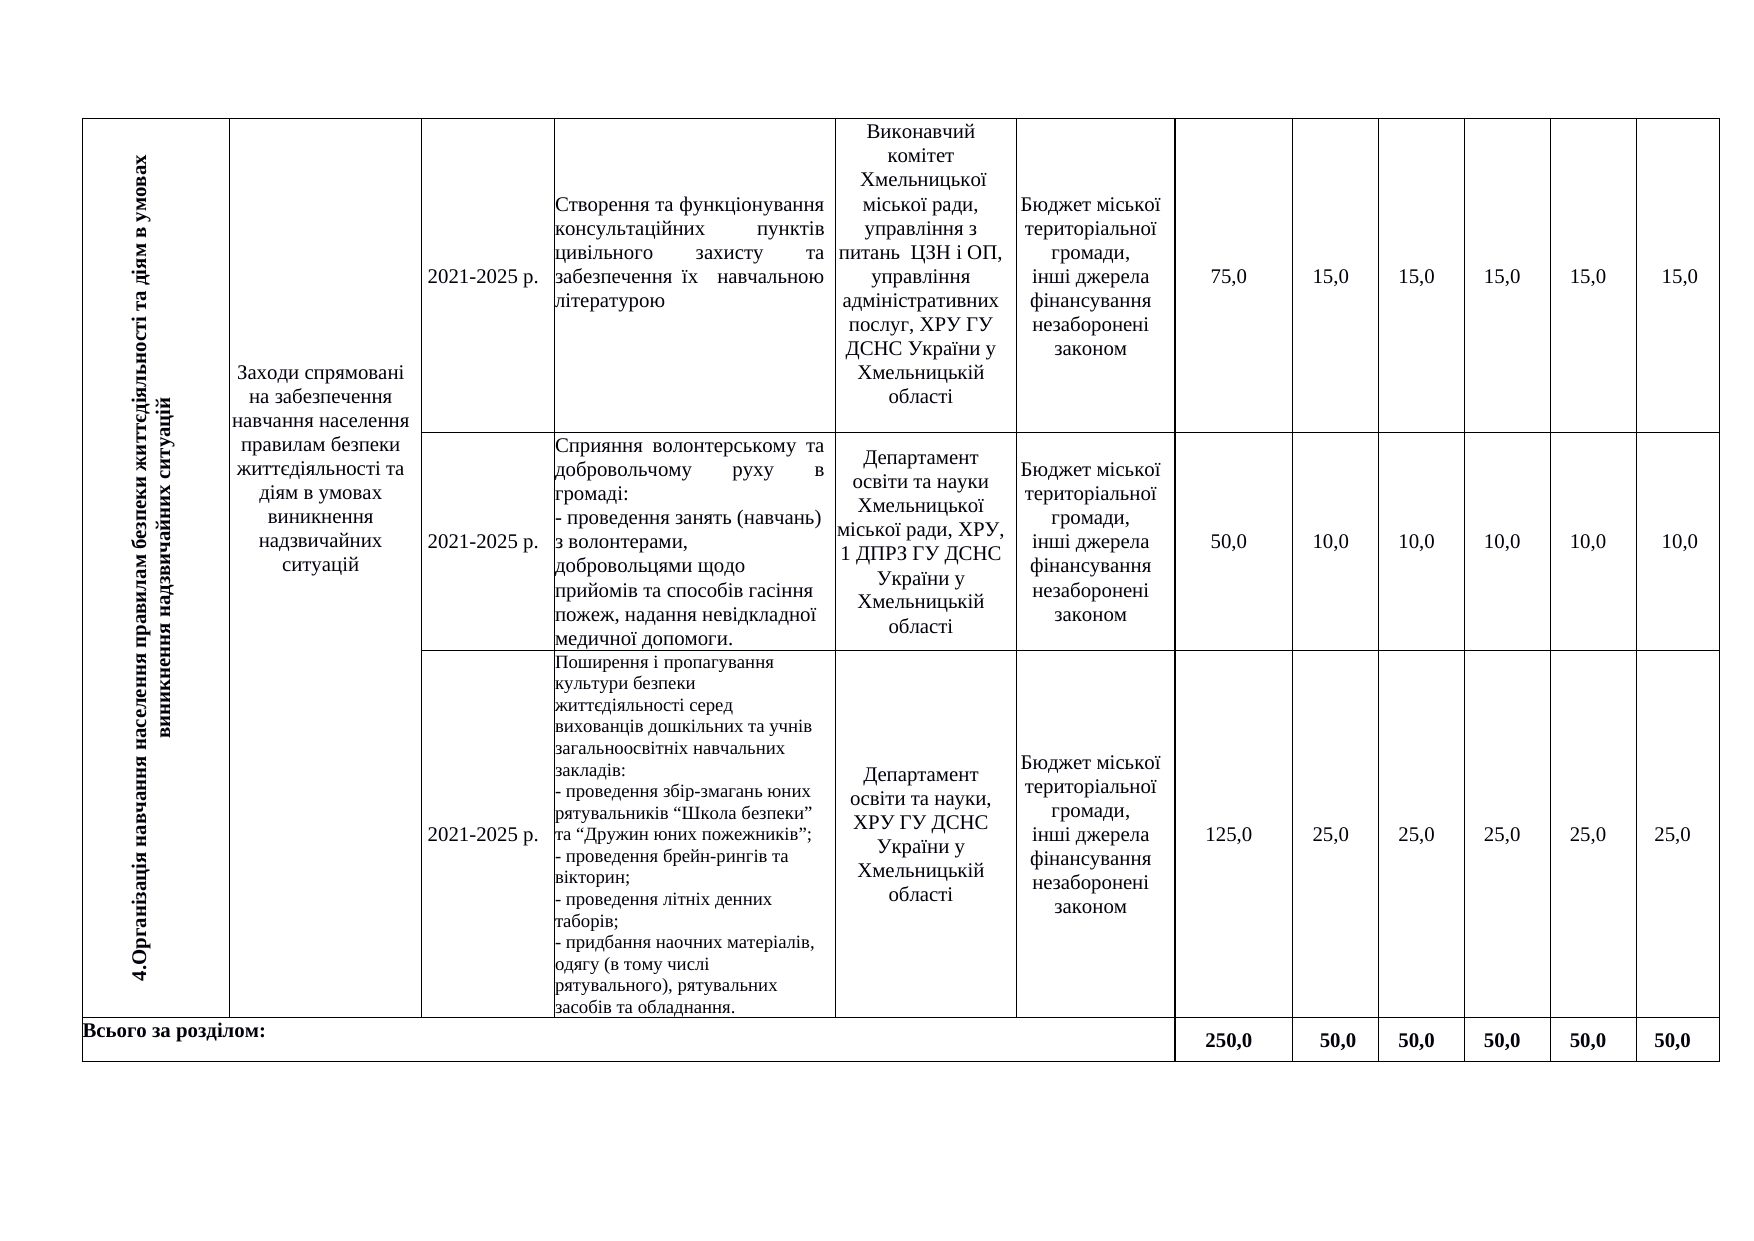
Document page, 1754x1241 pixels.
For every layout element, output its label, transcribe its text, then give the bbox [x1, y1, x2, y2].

table_cell Поширення і пропагування культури безпеки життєдіяльності серед вихованців дошкільних та учнів загальноосвітніх навчальних закладів: - проведення збір-змагань юних рятувальників “Школа безпеки” та “Дружин юних пожежників”; - проведення брейн-рингів та вікторин; - проведення літніх денних таборів; - придбання наочних матеріалів, одягу (в тому числі рятувального), рятувальних засобів та обладнання. [555, 651, 835, 1017]
table_cell 15,0 [1637, 119, 1719, 432]
table_cell 25,0 [1465, 651, 1550, 1017]
table_cell 2021-2025 р. [422, 433, 554, 650]
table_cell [1017, 651, 1174, 1017]
table_cell 10,0 [1637, 433, 1719, 650]
table_cell Сприяння волонтерському та добровольчому руху в громаді: - проведення занять (навчань) з волонтерами, добровольцями щодо прийомів та способів гасіння пожеж, надання невідкладної медичної допомоги. [555, 433, 835, 650]
table_cell 10,0 [1293, 433, 1378, 650]
table_cell 15,0 [1465, 119, 1550, 432]
table_cell 4.Організація навчання населення правилам безпеки життєдіяльності та діям в умовах виникнення надзвичайних ситуацій [83, 119, 229, 1017]
table_cell 25,0 [1293, 651, 1378, 1017]
table_cell 15,0 [1379, 119, 1464, 432]
table_cell 2021-2025 р. [422, 119, 554, 432]
table_cell Створення та функціонування консультаційних пунктів цивільного захисту та забезпечення їх навчальною літературою [555, 119, 835, 432]
table_cell 25,0 [1637, 651, 1719, 1017]
table_cell Департамент освіти та науки, ХРУ ГУ ДСНС України у Хмельницькій області [836, 651, 1016, 1017]
table_cell 50,0 [1176, 433, 1292, 650]
table_cell 50,0 [1637, 1018, 1719, 1061]
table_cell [1017, 119, 1174, 432]
table_cell Виконавчий комітет Хмельницької міської ради, управління з питань ЦЗН і ОП, управління адміністративних послуг, ХРУ ГУ ДСНС України у Хмельницькій області [836, 119, 1016, 432]
table_cell 10,0 [1551, 433, 1636, 650]
table_cell 2021-2025 р. [422, 651, 554, 1017]
table_cell 25,0 [1551, 651, 1636, 1017]
table_cell 50,0 [1379, 1018, 1464, 1061]
table_cell Бюджет міської територіальної громади, інші джерела фінансування незаборонені законом [1017, 433, 1174, 650]
table_cell Всього за розділом: [83, 1018, 1174, 1061]
table_cell Заходи спрямовані на забезпечення навчання населення правилам безпеки життєдіяльності та діям в умовах виникнення надзвичайних ситуацій [230, 119, 421, 1017]
table_cell 125,0 [1176, 651, 1292, 1017]
table_cell 10,0 [1465, 433, 1550, 650]
table_cell 50,0 [1465, 1018, 1550, 1061]
table_cell 10,0 [1379, 433, 1464, 650]
table_cell 15,0 [1293, 119, 1378, 432]
table_cell 75,0 [1176, 119, 1292, 432]
table_cell 50,0 [1293, 1018, 1378, 1061]
table_cell 50,0 [1551, 1018, 1636, 1061]
table_cell 15,0 [1551, 119, 1636, 432]
table_cell 25,0 [1379, 651, 1464, 1017]
table_cell 250,0 [1176, 1018, 1292, 1061]
table_cell Департамент освіти та науки Хмельницької міської ради, ХРУ, 1 ДПРЗ ГУ ДСНС України у Хмельницькій області [836, 433, 1016, 650]
